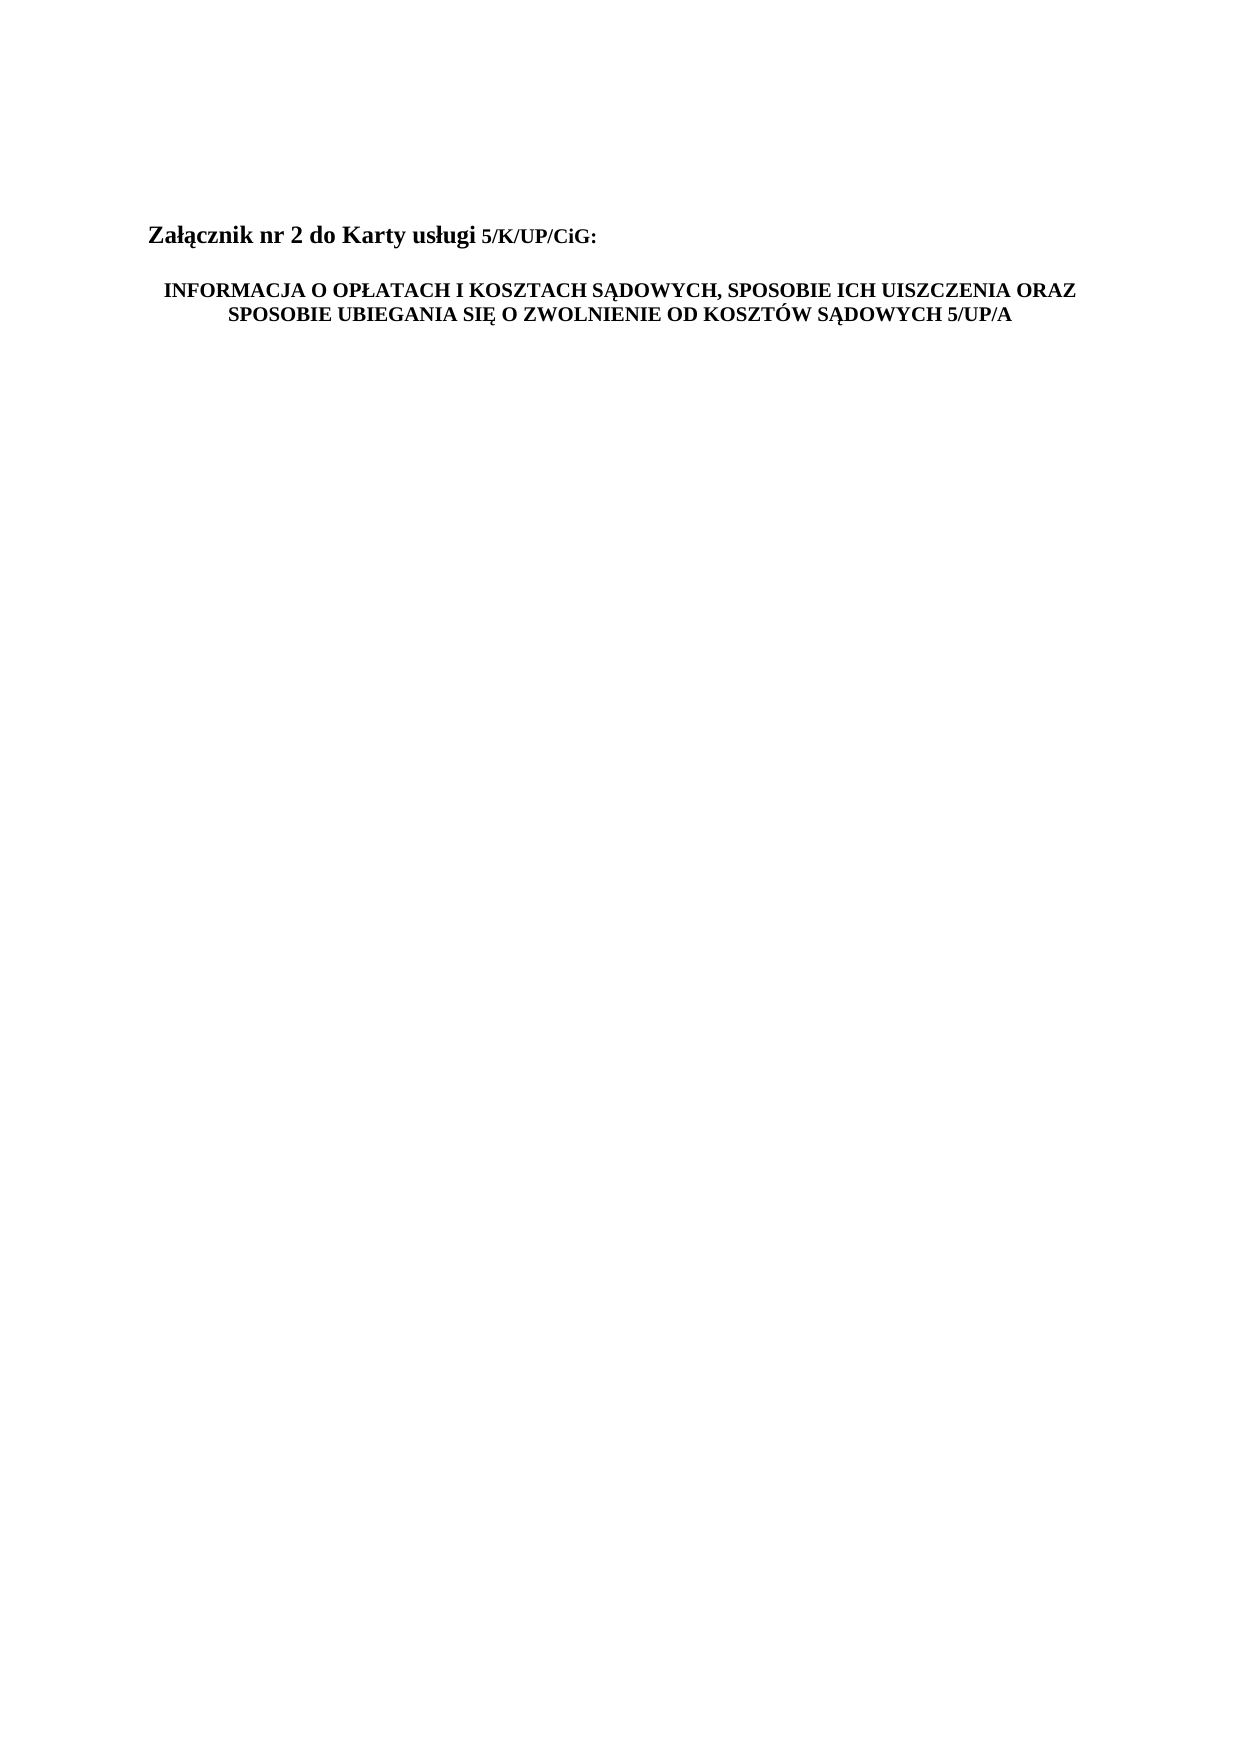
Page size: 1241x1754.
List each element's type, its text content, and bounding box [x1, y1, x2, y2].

text INFORMACJA O OPŁATACH I KOSZTACH SĄDOWYCH, SPOSOBIE ICH UISZCZENIA ORAZ SPOSOBIE UBIEGANIA SIĘ O ZWOLNIENIE OD KOSZTÓW SĄDOWYCH 5/UP/A [148, 278, 1093, 350]
text Załącznik nr 2 do Karty usługi 5/K/UP/CiG: [148, 220, 1093, 249]
